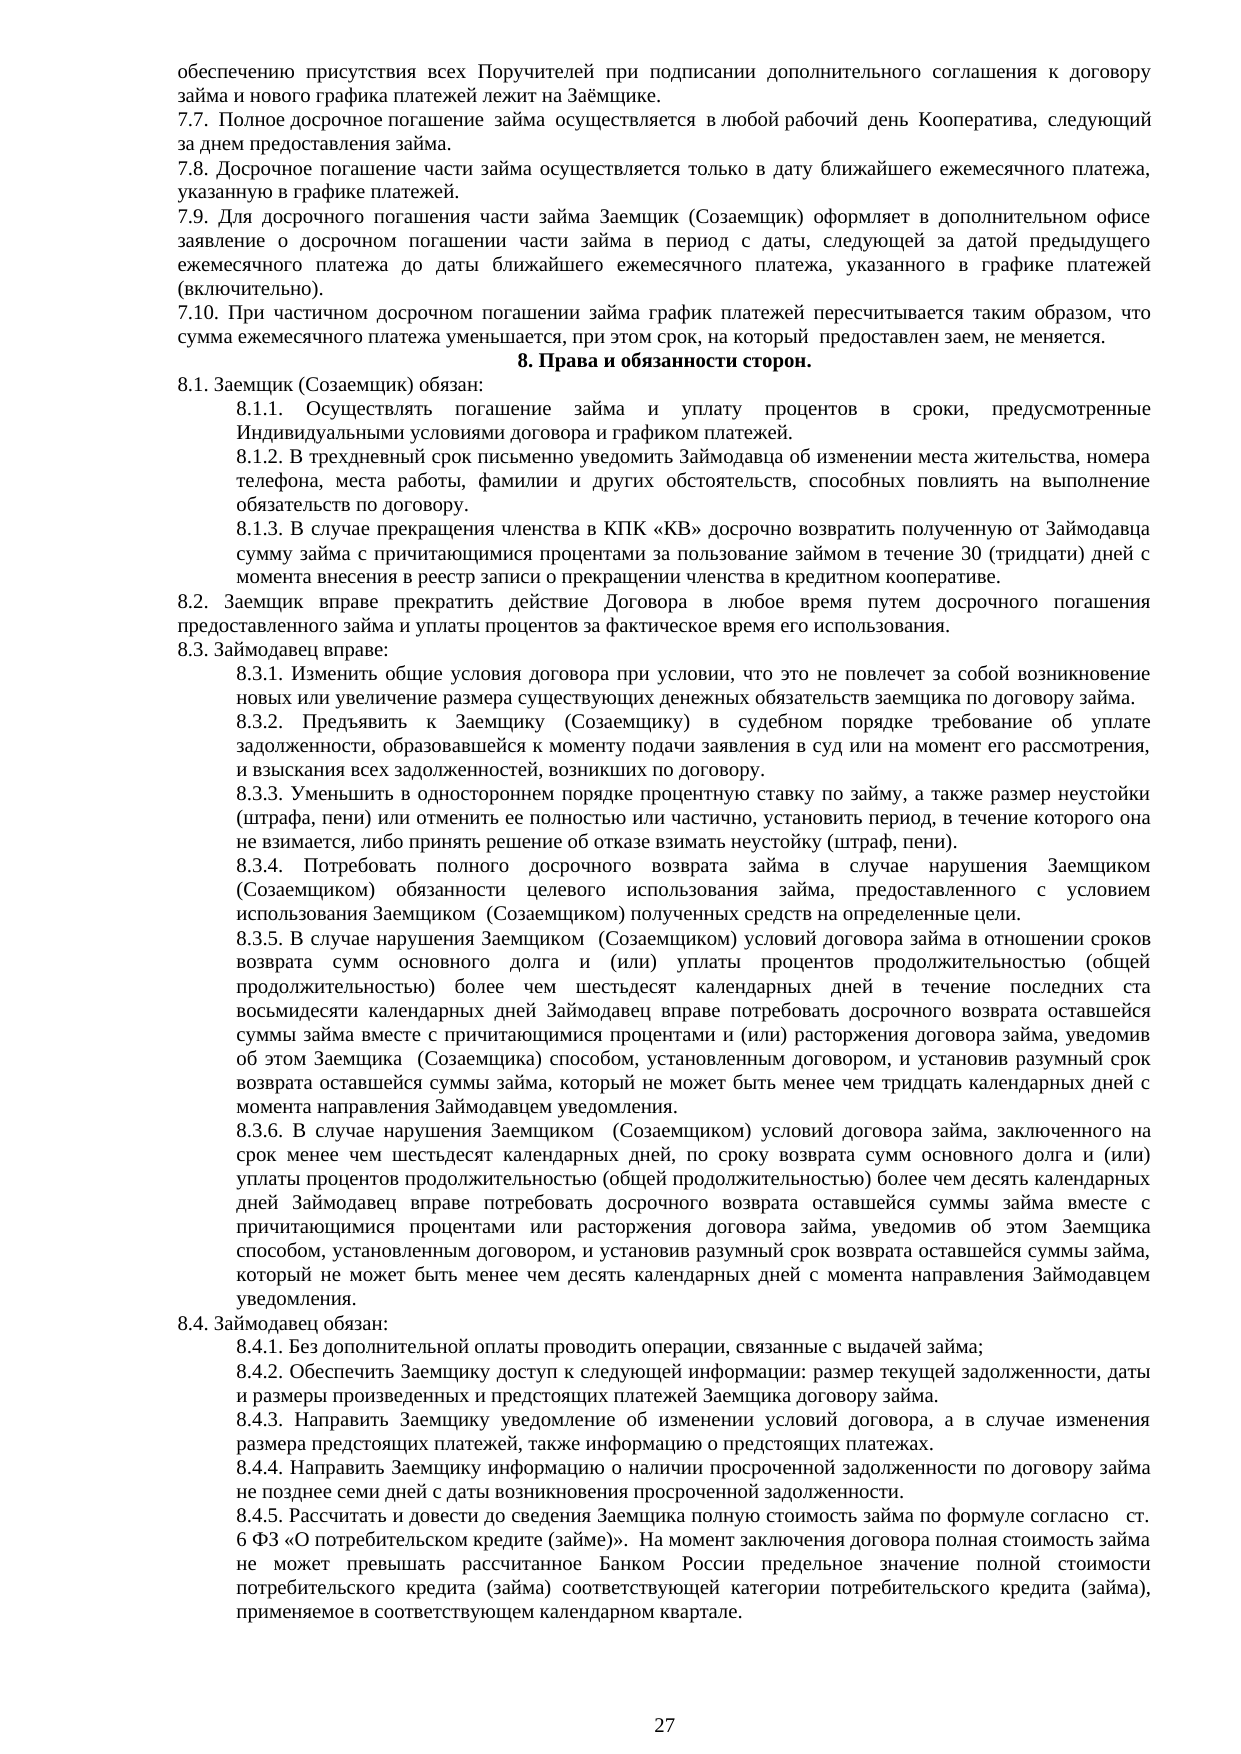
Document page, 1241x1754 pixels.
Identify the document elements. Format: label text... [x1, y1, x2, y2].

text 8.3.1. Изменить общие условия договора при условии, что это не повлечет за собой возникновение новых или увеличение размера существующих денежных обязательств заемщика по договору займа. [236, 661, 1152, 709]
text 8.4.2. Обеспечить Заемщику доступ к следующей информации: размер текущей задолженности, даты и размеры произведенных и предстоящих платежей Заемщика договору займа. [236, 1358, 1152, 1407]
text 7.10. При частичном досрочном погашении займа график платежей пересчитывается таким образом, что сумма ежемесячного платежа уменьшается, при этом срок, на который предоставлен заем, не меняется. [177, 300, 1152, 348]
text 8.1. Заемщик (Созаемщик) обязан: [177, 372, 1152, 396]
text 8. Права и обязанности сторон. [177, 348, 1152, 372]
text 8.4. Займодавец обязан: [177, 1310, 1152, 1334]
text 8.4.5. Рассчитать и довести до сведения Заемщика полную стоимость займа по формуле согласно ст. 6 ФЗ «О потребительском кредите (займе)». На момент заключения договора полная стоимость займа не может превышать рассчитанное Банком России предельное значение полной стоимости потребительского кредита (займа) соответствующей категории потребительского кредита (займа), применяемое в соответствующем календарном квартале. [236, 1503, 1152, 1623]
text 8.4.3. Направить Заемщику уведомление об изменении условий договора, а в случае изменения размера предстоящих платежей, также информацию о предстоящих платежах. [236, 1407, 1152, 1455]
text 8.2. Заемщик вправе прекратить действие Договора в любое время путем досрочного погашения предоставленного займа и уплаты процентов за фактическое время его использования. [177, 588, 1152, 637]
text 8.1.2. В трехдневный срок письменно уведомить Займодавца об изменении места жительства, номера телефона, места работы, фамилии и других обстоятельств, способных повлиять на выполнение обязательств по договору. [236, 444, 1152, 516]
text 8.3. Займодавец вправе: [177, 637, 1152, 661]
text 7.8. Досрочное погашение части займа осуществляется только в дату ближайшего ежемесячного платежа, указанную в графике платежей. [177, 155, 1152, 203]
text 8.3.3. Уменьшить в одностороннем порядке процентную ставку по займу, а также размер неустойки (штрафа, пени) или отменить ее полностью или частично, установить период, в течение которого она не взимается, либо принять решение об отказе взимать неустойку (штраф, пени). [236, 781, 1152, 853]
text 8.4.1. Без дополнительной оплаты проводить операции, связанные с выдачей займа; [236, 1334, 1152, 1358]
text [177, 59, 1152, 107]
text 8.1.3. В случае прекращения членства в КПК «КВ» досрочно возвратить полученную от Займодавца сумму займа с причитающимися процентами за пользование займом в течение 30 (тридцати) дней с момента внесения в реестр записи о прекращении членства в кредитном кооперативе. [236, 516, 1152, 588]
text 8.3.5. В случае нарушения Заемщиком (Созаемщиком) условий договора займа в отношении сроков возврата сумм основного долга и (или) уплаты процентов продолжительностью (общей продолжительностью) более чем шестьдесят календарных дней в течение последних ста восьмидесяти календарных дней Займодавец вправе потребовать досрочного возврата оставшейся суммы займа вместе с причитающимися процентами и (или) расторжения договора займа, уведомив об этом Заемщика (Созаемщика) способом, установленным договором, и установив разумный срок возврата оставшейся суммы займа, который не может быть менее чем тридцать календарных дней с момента направления Займодавцем уведомления. [236, 925, 1152, 1118]
text 7.9. Для досрочного погашения части займа Заемщик (Созаемщик) оформляет в дополнительном офисе заявление о досрочном погашении части займа в период с даты, следующей за датой предыдущего ежемесячного платежа до даты ближайшего ежемесячного платежа, указанного в графике платежей (включительно). [177, 203, 1152, 300]
text 8.3.2. Предъявить к Заемщику (Созаемщику) в судебном порядке требование об уплате задолженности, образовавшейся к моменту подачи заявления в суд или на момент его рассмотрения, и взыскания всех задолженностей, возникших по договору. [236, 709, 1152, 781]
text 8.4.4. Направить Заемщику информацию о наличии просроченной задолженности по договору займа не позднее семи дней с даты возникновения просроченной задолженности. [236, 1455, 1152, 1503]
text 8.1.1. Осуществлять погашение займа и уплату процентов в сроки, предусмотренные Индивидуальными условиями договора и графиком платежей. [236, 396, 1152, 444]
text 7.7. Полное досрочное погашение займа осуществляется в любой рабочий день Кооператива, следующий за днем предоставления займа. [177, 107, 1152, 155]
text 8.3.4. Потребовать полного досрочного возврата займа в случае нарушения Заемщиком (Созаемщиком) обязанности целевого использования займа, предоставленного с условием использования Заемщиком (Созаемщиком) полученных средств на определенные цели. [236, 853, 1152, 925]
text 8.3.6. В случае нарушения Заемщиком (Созаемщиком) условий договора займа, заключенного на срок менее чем шестьдесят календарных дней, по сроку возврата сумм основного долга и (или) уплаты процентов продолжительностью (общей продолжительностью) более чем десять календарных дней Займодавец вправе потребовать досрочного возврата оставшейся суммы займа вместе с причитающимися процентами или расторжения договора займа, уведомив об этом Заемщика способом, установленным договором, и установив разумный срок возврата оставшейся суммы займа, который не может быть менее чем десять календарных дней с момента направления Займодавцем уведомления. [236, 1118, 1152, 1310]
